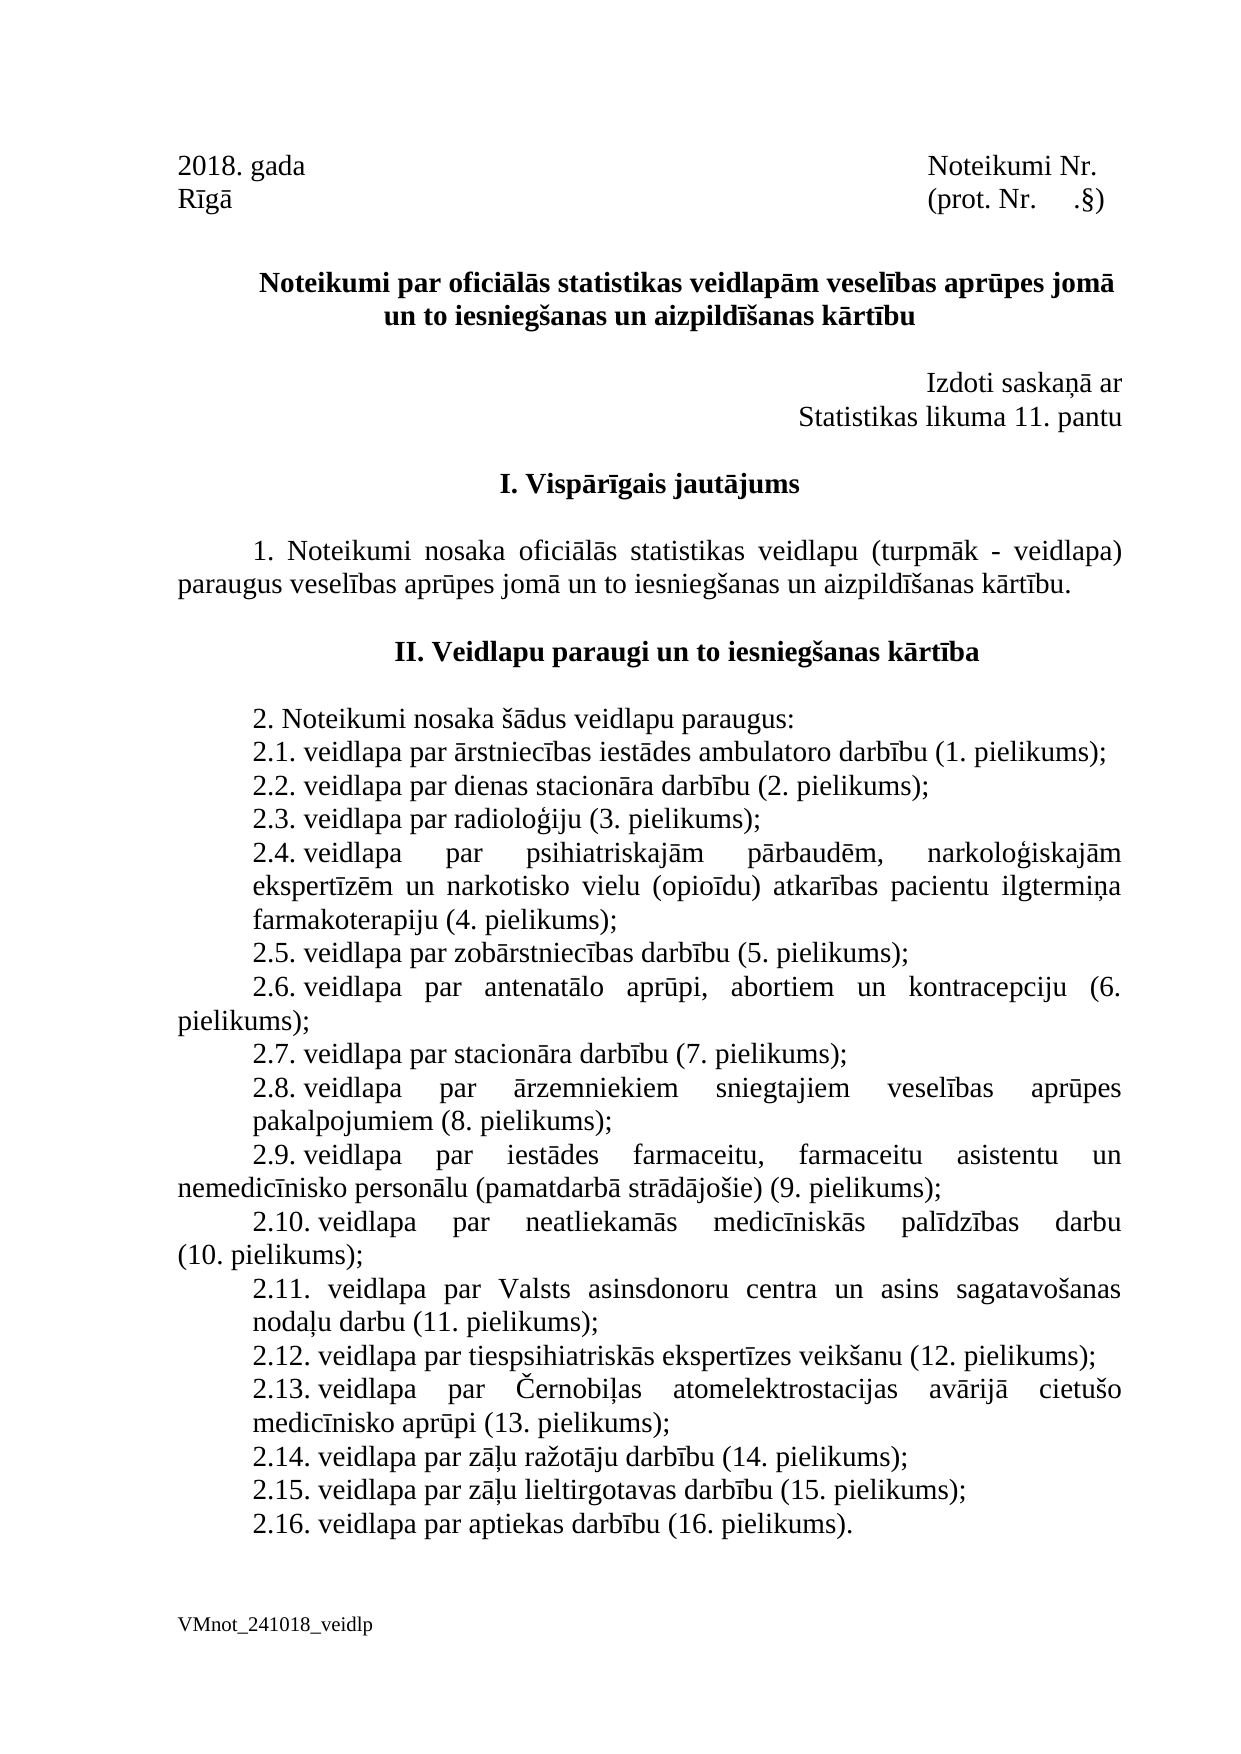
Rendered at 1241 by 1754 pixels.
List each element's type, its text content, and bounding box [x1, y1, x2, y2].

text 2.7. veidlapa par stacionāra darbību (7. pielikums); [177, 1036, 1122, 1070]
text Noteikumi par oficiālās statistikas veidlapām veselības aprūpes jomā un to iesniegšanas un aizpildīšanas kārtību [177, 265, 1122, 332]
text 2.4. veidlapa par psihiatriskajām pārbaudēm, narkoloģiskajām ekspertīzēm un narkotisko vielu (opioīdu) atkarības pacientu ilgtermiņa farmakoterapiju (4. pielikums); [252, 835, 1122, 936]
title II. Veidlapu paraugi un to iesniegšanas kārtība [177, 634, 1122, 667]
text Izdoti saskaņā ar [177, 365, 1122, 399]
title 2. Noteikumi nosaka šādus veidlapu paraugus: [177, 701, 1122, 734]
text 2.14. veidlapa par zāļu ražotāju darbību (14. pielikums); [252, 1439, 1122, 1472]
text 2.8. veidlapa par ārzemniekiem sniegtajiem veselības aprūpes pakalpojumiem (8. pielikums); [252, 1070, 1122, 1137]
text 2.13. veidlapa par Černobiļas atomelektrostacijas avārijā cietušo medicīnisko aprūpi (13. pielikums); [252, 1372, 1122, 1439]
text Rīgā (prot. Nr. .§) [177, 181, 1122, 215]
text 2.11. veidlapa par Valsts asinsdonoru centra un asins sagatavošanas nodaļu darbu (11. pielikums); [252, 1271, 1122, 1338]
text 2.5. veidlapa par zobārstniecības darbību (5. pielikums); [177, 936, 1122, 969]
text 2.9. veidlapa par iestādes farmaceitu, farmaceitu asistentu un nemedicīnisko personālu (pamatdarbā strādājošie) (9. pielikums); [177, 1137, 1122, 1204]
text 2.1. veidlapa par ārstniecības iestādes ambulatoro darbību (1. pielikums); [177, 734, 1122, 768]
text 2.12. veidlapa par tiespsihiatriskās ekspertīzes veikšanu (12. pielikums); [177, 1338, 1122, 1372]
text Statistikas likuma 11. pantu [177, 399, 1122, 432]
title 1. Noteikumi nosaka oficiālās statistikas veidlapu (turpmāk - veidlapa) paraugus veselības aprūpes jomā un to iesniegšanas un aizpildīšanas kārtību. [177, 533, 1122, 600]
text I. Vispārīgais jautājums [177, 466, 1122, 499]
text 2.15. veidlapa par zāļu lieltirgotavas darbību (15. pielikums); [252, 1472, 1122, 1506]
text 2.16. veidlapa par aptiekas darbību (16. pielikums). [252, 1506, 1122, 1539]
text 2.10. veidlapa par neatliekamās medicīniskās palīdzības darbu (10. pielikums); [177, 1204, 1122, 1271]
text 2018. gada Noteikumi Nr. [177, 148, 1122, 181]
text 2.3. veidlapa par radioloģiju (3. pielikums); [177, 801, 1122, 835]
text 2.6. veidlapa par antenatālo aprūpi, abortiem un kontracepciju (6. pielikums); [177, 969, 1122, 1036]
text 2.2. veidlapa par dienas stacionāra darbību (2. pielikums); [177, 768, 1122, 801]
